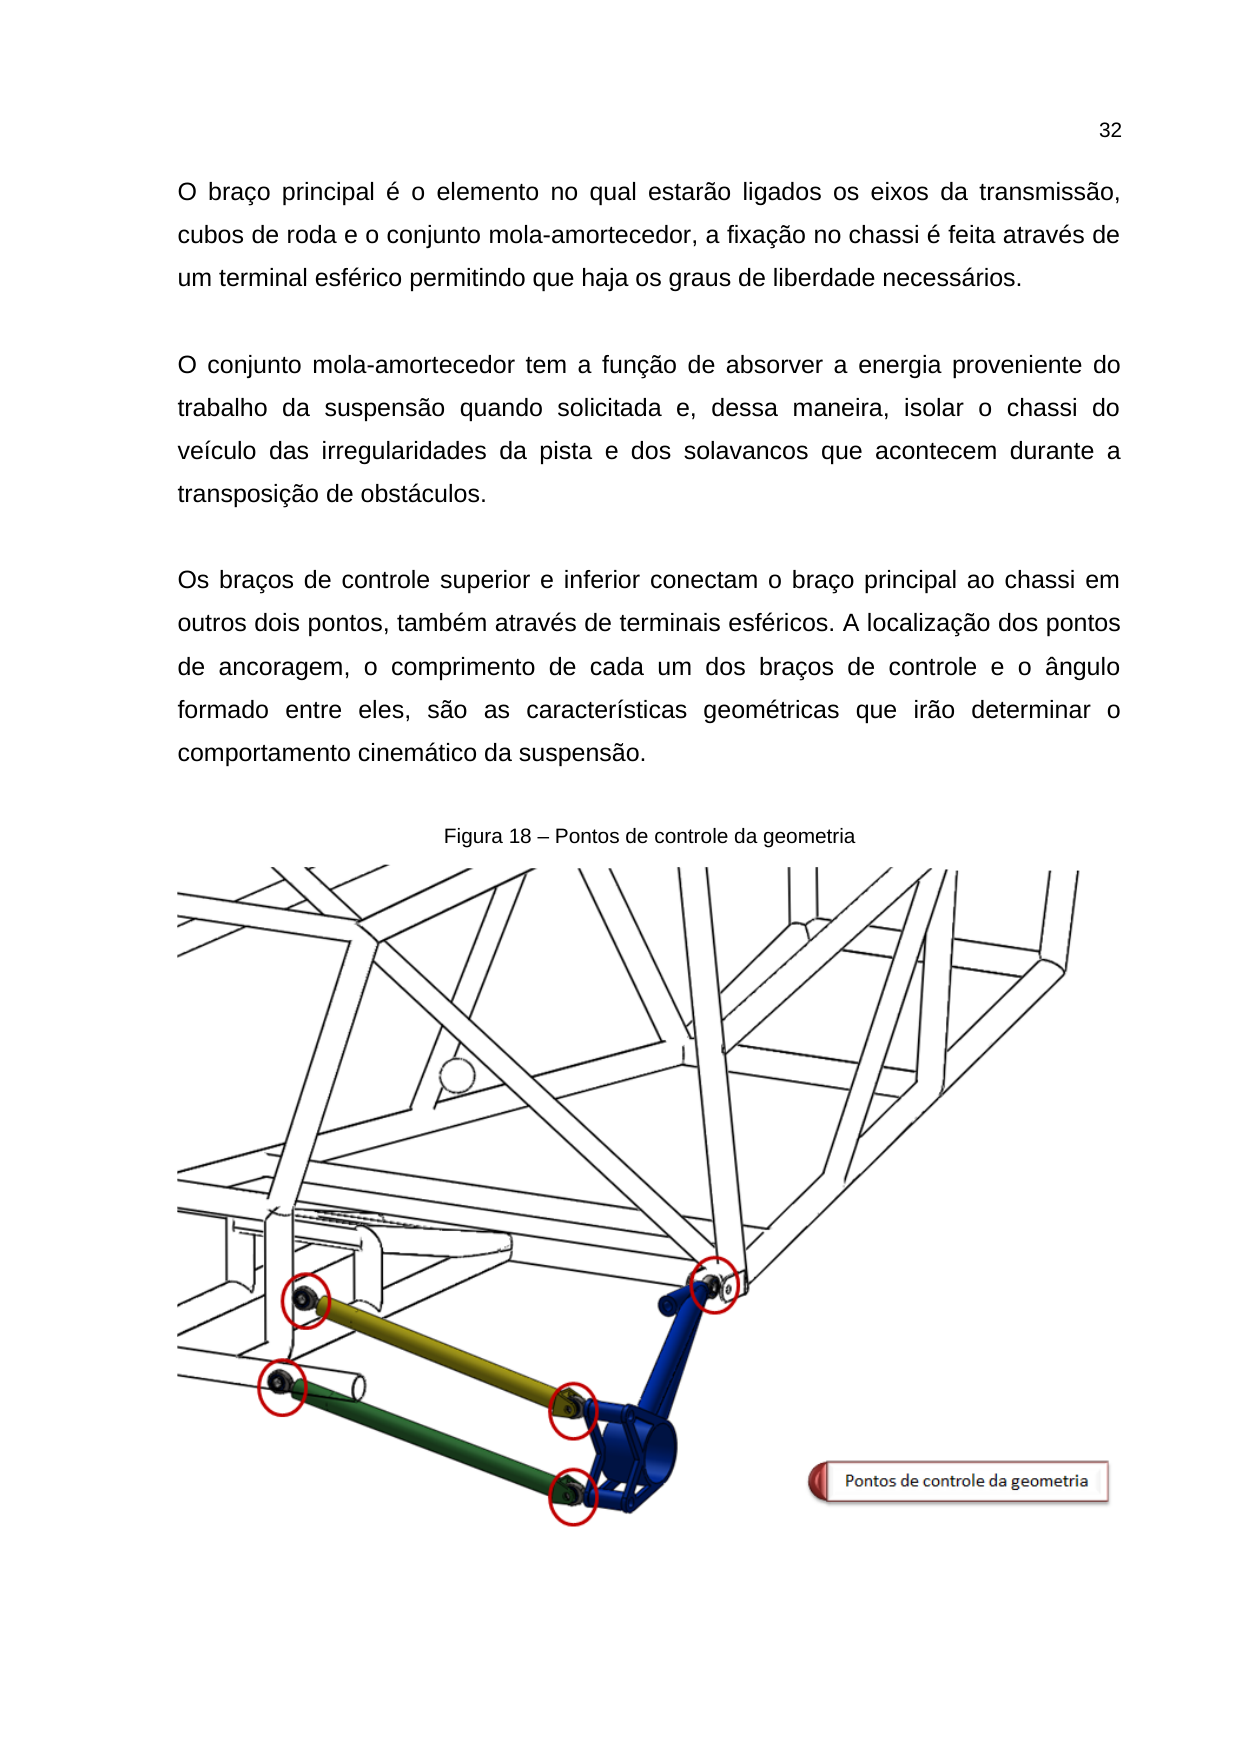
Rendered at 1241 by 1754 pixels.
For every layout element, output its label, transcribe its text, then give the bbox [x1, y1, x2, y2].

text O braço principal é o elemento no qual estarão ligados os eixos da transmissão, cubos de roda e o conjunto mola-amortecedor, a fixação no chassi é feita através de um terminal esférico permitindo que haja os graus de liberdade necessários. [177, 177, 1122, 292]
text Os braços de controle superior e inferior conectam o braço principal ao chassi em outros dois pontos, também através de terminais esféricos. A localização dos pontos de ancoragem, o comprimento de cada um dos braços de controle e o ângulo formado entre eles, são as características geométricas que irão determinar o comportamento cinemático da suspensão. [177, 565, 1122, 767]
text O conjunto mola-amortecedor tem a função de absorver a energia proveniente do trabalho da suspensão quando solicitada e, dessa maneira, isolar o chassi do veículo das irregularidades da pista e dos solavancos que acontecem durante a transposição de obstáculos. [177, 350, 1122, 508]
text Figura 18 – Pontos de controle da geometria [177, 824, 1122, 848]
picture [177, 848, 1123, 1536]
